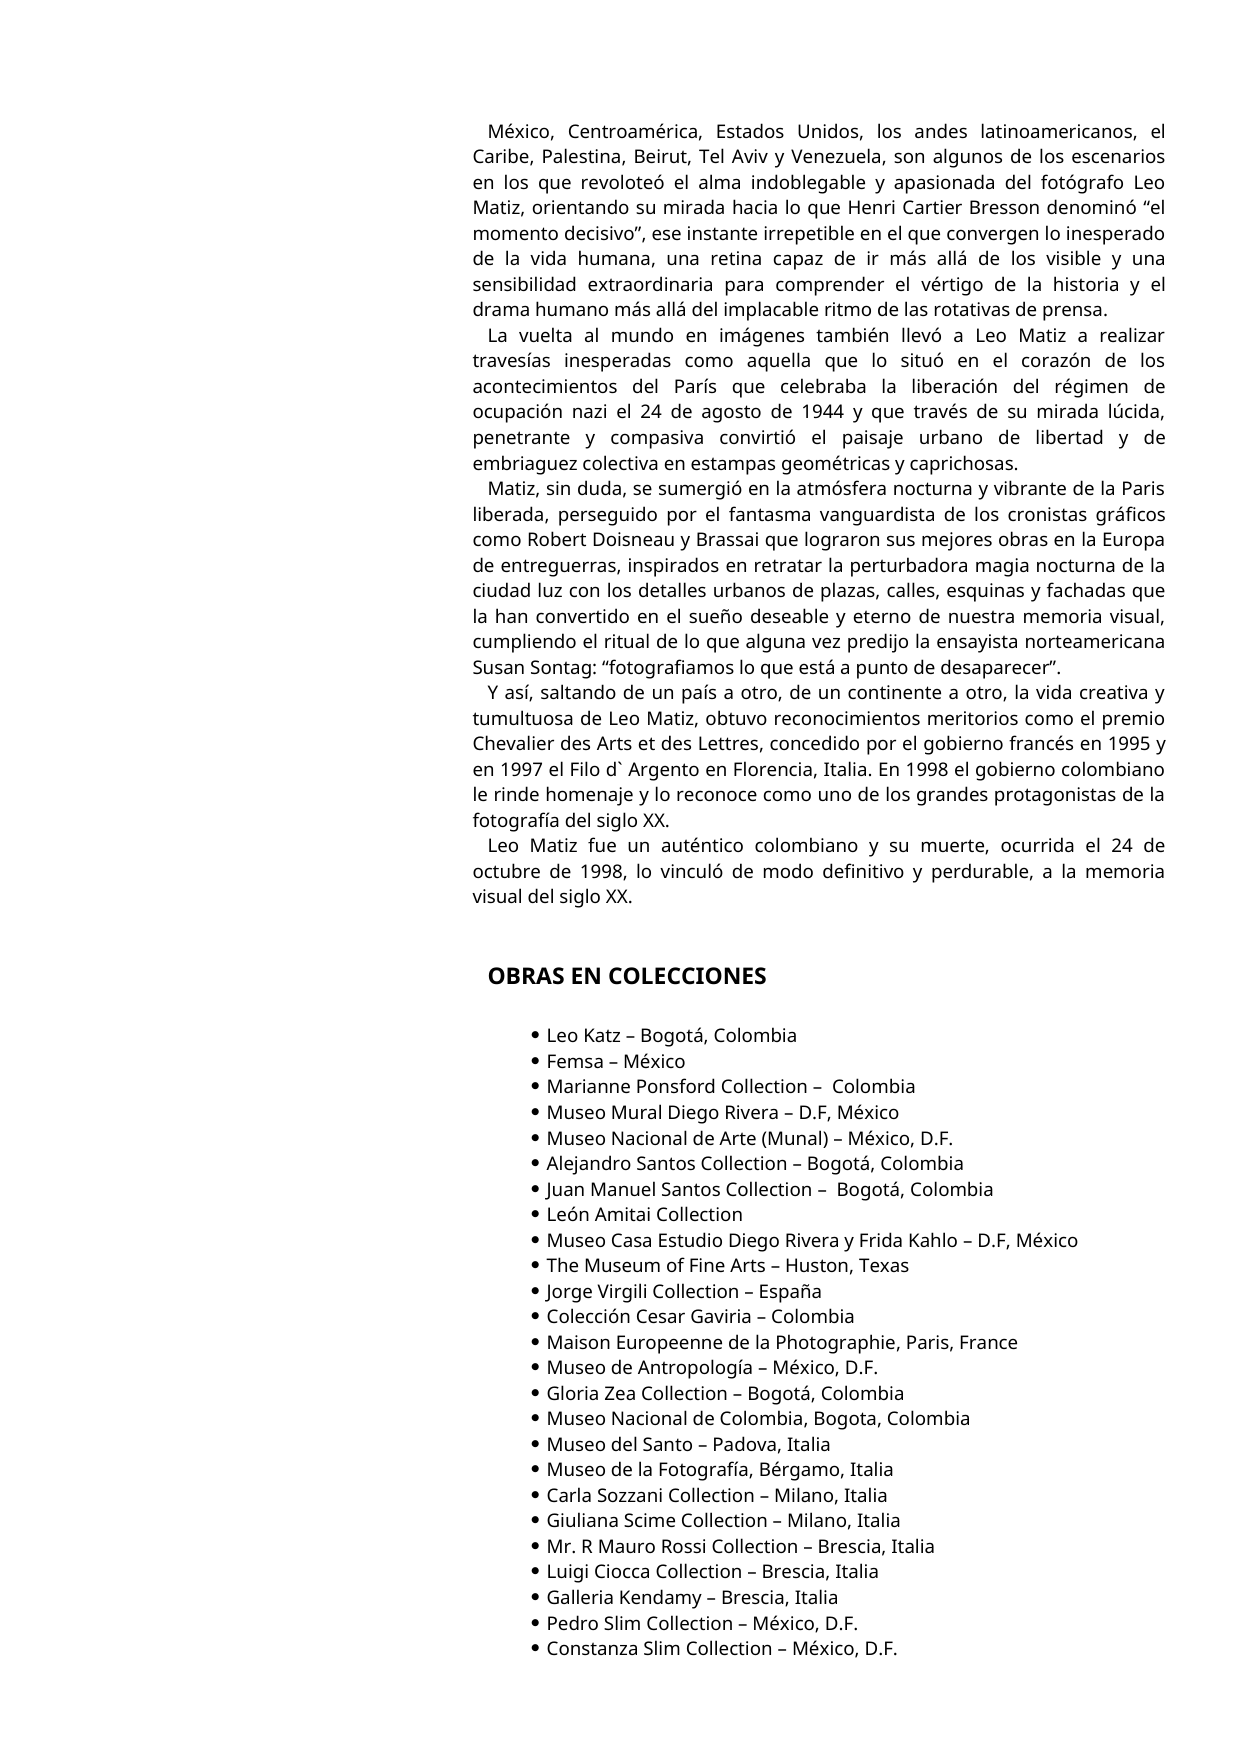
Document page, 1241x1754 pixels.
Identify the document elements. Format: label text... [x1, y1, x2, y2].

text Y así, saltando de un país a otro, de un continente a otro, la vida creativa y tumultuosa de Leo Matiz, obtuvo reconocimientos meritorios como el premio Chevalier des Arts et des Lettres, concedido por el gobierno francés en 1995 y en 1997 el Filo d` Argento en Florencia, Italia. En 1998 el gobierno colombiano le rinde homenaje y lo reconoce como uno de los grandes protagonistas de la fotografía del siglo XX. [472, 679, 1166, 833]
text Matiz, sin duda, se sumergió en la atmósfera nocturna y vibrante de la Paris liberada, perseguido por el fantasma vanguardista de los cronistas gráficos como Robert Doisneau y Brassai que lograron sus mejores obras en la Europa de entreguerras, inspirados en retratar la perturbadora magia nocturna de la ciudad luz con los detalles urbanos de plazas, calles, esquinas y fachadas que la han convertido en el sueño deseable y eterno de nuestra memoria visual, cumpliendo el ritual de lo que alguna vez predijo la ensayista norteamericana Susan Sontag: “fotografiamos lo que está a punto de desaparecer”. [472, 475, 1166, 679]
list Museo Mural Diego Rivera – D.F, México [532, 1099, 1166, 1125]
list Museo Nacional de Arte (Munal) – México, D.F. [532, 1125, 1104, 1150]
list Jorge Virgili Collection – España [532, 1278, 1104, 1303]
list Femsa – México [532, 1048, 1166, 1074]
text México, Centroamérica, Estados Unidos, los andes latinoamericanos, el Caribe, Palestina, Beirut, Tel Aviv y Venezuela, son algunos de los escenarios en los que revoloteó el alma indoblegable y apasionada del fotógrafo Leo Matiz, orientando su mirada hacia lo que Henri Cartier Bresson denominó “el momento decisivo”, ese instante irrepetible en el que convergen lo inesperado de la vida humana, una retina capaz de ir más allá de los visible y una sensibilidad extraordinaria para comprender el vértigo de la historia y el drama humano más allá del implacable ritmo de las rotativas de prensa. [472, 118, 1166, 322]
list Mr. R Mauro Rossi Collection – Brescia, Italia [532, 1533, 1104, 1559]
list Alejandro Santos Collection – Bogotá, Colombia [532, 1150, 1166, 1176]
list Carla Sozzani Collection – Milano, Italia [532, 1482, 1104, 1508]
list Museo de la Fotografía, Bérgamo, Italia [532, 1457, 1166, 1482]
text Leo Matiz fue un auténtico colombiano y su muerte, ocurrida el 24 de octubre de 1998, lo vinculó de modo definitivo y perdurable, a la memoria visual del siglo XX. [472, 833, 1166, 909]
list Museo Casa Estudio Diego Rivera y Frida Kahlo – D.F, México [532, 1227, 1104, 1252]
list Constanza Slim Collection – México, D.F. [532, 1635, 1104, 1661]
list León Amitai Collection [532, 1201, 1166, 1227]
list Colección Cesar Gaviria – Colombia [532, 1303, 1166, 1329]
list The Museum of Fine Arts – Huston, Texas [532, 1252, 1166, 1278]
list Maison Europeenne de la Photographie, Paris, France [532, 1329, 1104, 1354]
list Gloria Zea Collection – Bogotá, Colombia [532, 1380, 1104, 1406]
text La vuelta al mundo en imágenes también llevó a Leo Matiz a realizar travesías inesperadas como aquella que lo situó en el corazón de los acontecimientos del París que celebraba la liberación del régimen de ocupación nazi el 24 de agosto de 1944 y que través de su mirada lúcida, penetrante y compasiva convirtió el paisaje urbano de libertad y de embriaguez colectiva en estampas geométricas y caprichosas. [472, 322, 1166, 475]
list Leo Katz – Bogotá, Colombia [532, 1023, 1104, 1048]
text OBRAS EN COLECCIONES [472, 960, 1166, 992]
list Giuliana Scime Collection – Milano, Italia [532, 1508, 1166, 1533]
list Marianne Ponsford Collection – Colombia [532, 1074, 1104, 1099]
list Juan Manuel Santos Collection – Bogotá, Colombia [532, 1176, 1104, 1201]
list Pedro Slim Collection – México, D.F. [532, 1610, 1166, 1635]
list Galleria Kendamy – Brescia, Italia [532, 1584, 1104, 1610]
list Luigi Ciocca Collection – Brescia, Italia [532, 1559, 1166, 1584]
list Museo del Santo – Padova, Italia [532, 1431, 1104, 1457]
list Museo Nacional de Colombia, Bogota, Colombia [532, 1406, 1166, 1431]
list Museo de Antropología – México, D.F. [532, 1354, 1166, 1380]
